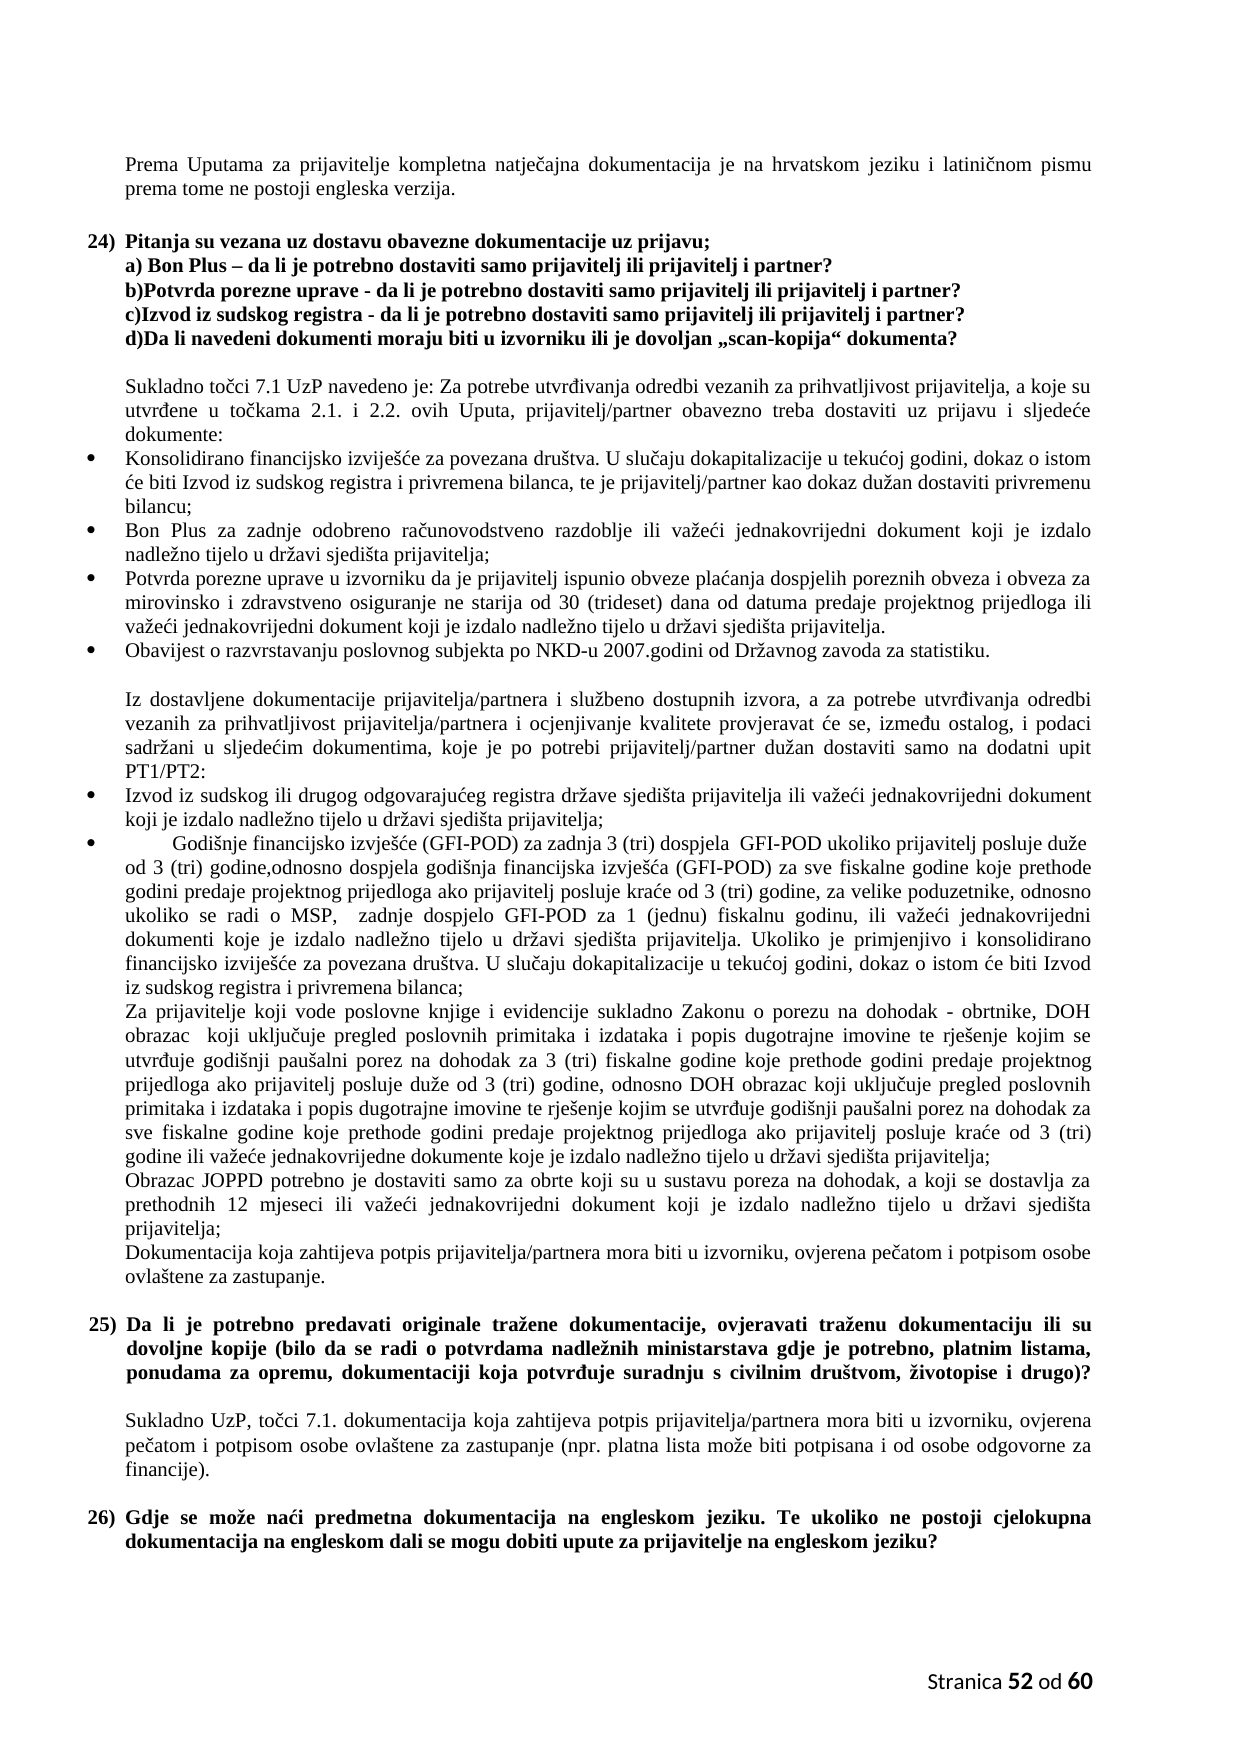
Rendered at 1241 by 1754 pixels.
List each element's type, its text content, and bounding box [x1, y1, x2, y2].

list d)Da li navedeni dokumenti moraju biti u izvorniku ili je dovoljan „scan-kopija“ dokumenta? [125, 326, 1093, 350]
list Sukladno točci 7.1 UzP navedeno je: Za potrebe utvrđivanja odredbi vezanih za prihvatljivost prijavitelja, a koje su utvrđene u točkama 2.1. i 2.2. ovih Uputa, prijavitelj/partner obavezno treba dostaviti uz prijavu i sljedeće dokumente: [125, 374, 1093, 446]
list Godišnje financijsko izvješće (GFI-POD) za zadnja 3 (tri) dospjela GFI-POD ukoliko prijavitelj posluje duže [87, 831, 1093, 855]
list Za prijavitelje koji vode poslovne knjige i evidencije sukladno Zakonu o porezu na dohodak - obrtnike, DOH obrazac koji uključuje pregled poslovnih primitaka i izdataka i popis dugotrajne imovine te rješenje kojim se utvrđuje godišnji paušalni porez na dohodak za 3 (tri) fiskalne godine koje prethode godini predaje projektnog prijedloga ako prijavitelj posluje duže od 3 (tri) godine, odnosno DOH obrazac koji uključuje pregled poslovnih primitaka i izdataka i popis dugotrajne imovine te rješenje kojim se utvrđuje godišnji paušalni porez na dohodak za sve fiskalne godine koje prethode godini predaje projektnog prijedloga ako prijavitelj posluje kraće od 3 (tri) godine ili važeće jednakovrijedne dokumente koje je izdalo nadležno tijelo u državi sjedišta prijavitelja; [125, 999, 1093, 1168]
list Gdje se može naći predmetna dokumentacija na engleskom jeziku. Te ukoliko ne postoji cjelokupna dokumentacija na engleskom dali se mogu dobiti upute za prijavitelje na engleskom jeziku? [87, 1505, 1093, 1553]
list Pitanja su vezana uz dostavu obavezne dokumentacije uz prijavu; [87, 229, 1093, 253]
list Bon Plus za zadnje odobreno računovodstveno razdoblje ili važeći jednakovrijedni dokument koji je izdalo nadležno tijelo u državi sjedišta prijavitelja; [87, 518, 1093, 566]
list c)Izvod iz sudskog registra - da li je potrebno dostaviti samo prijavitelj ili prijavitelj i partner? [125, 302, 1093, 326]
list Konsolidirano financijsko izviješće za povezana društva. U slučaju dokapitalizacije u tekućoj godini, dokaz o istom će biti Izvod iz sudskog registra i privremena bilanca, te je prijavitelj/partner kao dokaz dužan dostaviti privremenu bilancu; [87, 446, 1093, 518]
list a) Bon Plus – da li je potrebno dostaviti samo prijavitelj ili prijavitelj i partner? [125, 253, 1093, 277]
list Izvod iz sudskog ili drugog odgovarajućeg registra države sjedišta prijavitelja ili važeći jednakovrijedni dokument koji je izdalo nadležno tijelo u državi sjedišta prijavitelja; [87, 783, 1093, 831]
list b)Potvrda porezne uprave - da li je potrebno dostaviti samo prijavitelj ili prijavitelj i partner? [125, 277, 1093, 302]
list Potvrda porezne uprave u izvorniku da je prijavitelj ispunio obveze plaćanja dospjelih poreznih obveza i obveza za mirovinsko i zdravstveno osiguranje ne starija od 30 (trideset) dana od datuma predaje projektnog prijedloga ili važeći jednakovrijedni dokument koji je izdalo nadležno tijelo u državi sjedišta prijavitelja. [87, 566, 1093, 638]
list Obrazac JOPPD potrebno je dostaviti samo za obrte koji su u sustavu poreza na dohodak, a koji se dostavlja za prethodnih 12 mjeseci ili važeći jednakovrijedni dokument koji je izdalo nadležno tijelo u državi sjedišta prijavitelja; [125, 1168, 1093, 1240]
list Da li je potrebno predavati originale tražene dokumentacije, ovjeravati traženu dokumentaciju ili su dovoljne kopije (bilo da se radi o potvrdama nadležnih ministarstava gdje je potrebno, platnim listama, ponudama za opremu, dokumentaciji koja potvrđuje suradnju s civilnim društvom, životopise i drugo)? [89, 1312, 1093, 1408]
text Sukladno UzP, točci 7.1. dokumentacija koja zahtijeva potpis prijavitelja/partnera mora biti u izvorniku, ovjerena pečatom i potpisom osobe ovlaštene za zastupanje (npr. platna lista može biti potpisana i od osobe odgovorne za financije). [125, 1408, 1093, 1481]
list Dokumentacija koja zahtijeva potpis prijavitelja/partnera mora biti u izvorniku, ovjerena pečatom i potpisom osobe ovlaštene za zastupanje. [125, 1240, 1093, 1288]
list Obavijest o razvrstavanju poslovnog subjekta po NKD-u 2007.godini od Državnog zavoda za statistiku. [87, 638, 1093, 662]
list od 3 (tri) godine,odnosno dospjela godišnja financijska izvješća (GFI-POD) za sve fiskalne godine koje prethode godini predaje projektnog prijedloga ako prijavitelj posluje kraće od 3 (tri) godine, za velike poduzetnike, odnosno ukoliko se radi o MSP, zadnje dospjelo GFI-POD za 1 (jednu) fiskalnu godinu, ili važeći jednakovrijedni dokumenti koje je izdalo nadležno tijelo u državi sjedišta prijavitelja. Ukoliko je primjenjivo i konsolidirano financijsko izviješće za povezana društva. U slučaju dokapitalizacije u tekućoj godini, dokaz o istom će biti Izvod iz sudskog registra i privremena bilanca; [125, 855, 1093, 999]
text Prema Uputama za prijavitelje kompletna natječajna dokumentacija je na hrvatskom jeziku i latiničnom pismu prema tome ne postoji engleska verzija. [125, 152, 1093, 200]
list Iz dostavljene dokumentacije prijavitelja/partnera i službeno dostupnih izvora, a za potrebe utvrđivanja odredbi vezanih za prihvatljivost prijavitelja/partnera i ocjenjivanje kvalitete provjeravat će se, između ostalog, i podaci sadržani u sljedećim dokumentima, koje je po potrebi prijavitelj/partner dužan dostaviti samo na dodatni upit PT1/PT2: [125, 687, 1093, 783]
